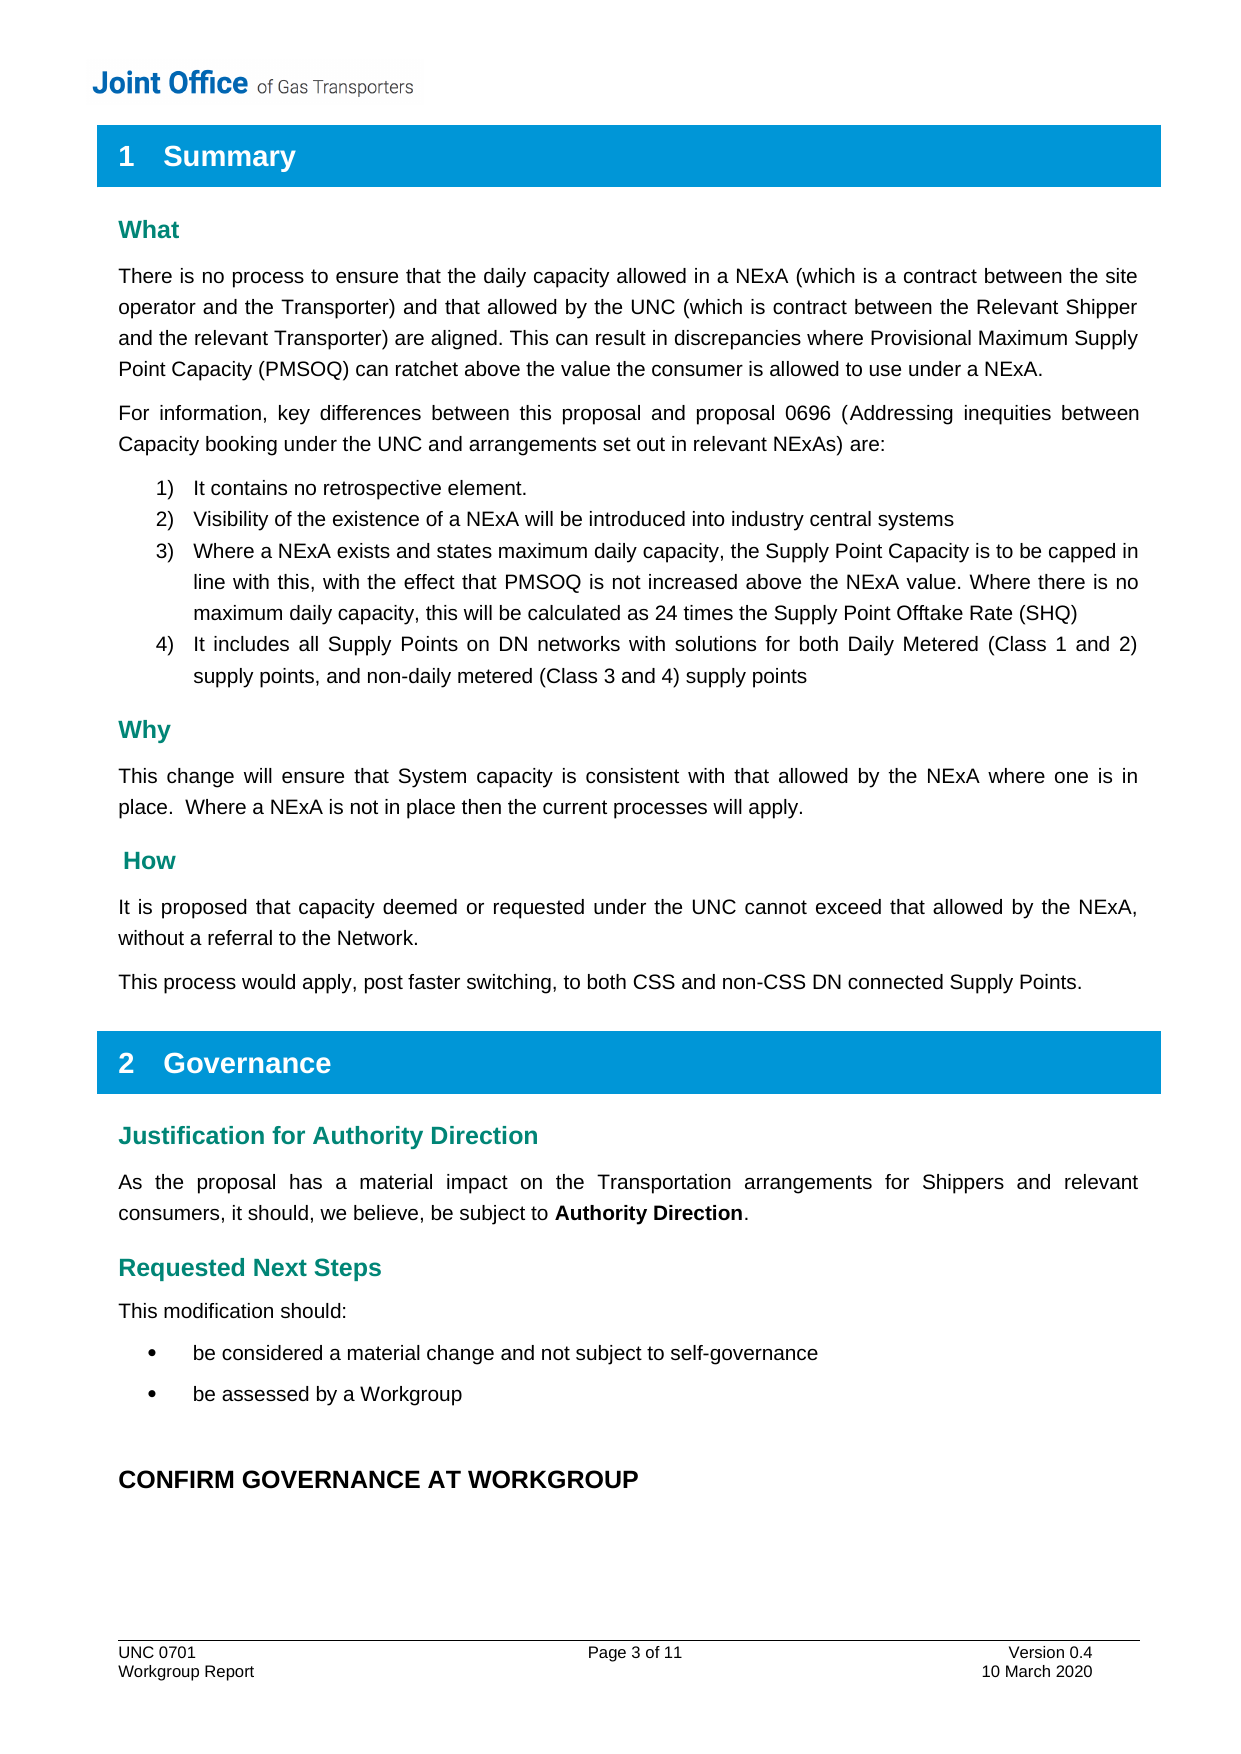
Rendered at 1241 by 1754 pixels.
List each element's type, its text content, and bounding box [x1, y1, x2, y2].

text This process would apply, post faster switching, to both CSS and non-CSS DN connected Supply Points. [118, 962, 1140, 994]
text This modification should: [118, 1294, 1128, 1323]
subtitle Summary [110, 137, 1148, 175]
text There is no process to ensure that the daily capacity allowed in a NExA (which is a contract between the site operator and the Transporter) and that allowed by the UNC (which is contract between the Relevant Shipper and the relevant Transporter) are aligned. This can result in discrepancies where Provisional Maximum Supply Point Capacity (PMSOQ) can ratchet above the value the consumer is allowed to use under a NExA. [118, 256, 1140, 381]
list Visibility of the existence of a NExA will be introduced into industry central systems [156, 500, 1140, 531]
subtitle Requested Next Steps [118, 1250, 1140, 1281]
text This change will ensure that System capacity is consistent with that allowed by the NExA where one is in place. Where a NExA is not in place then the current processes will apply. [118, 756, 1140, 819]
list Where a NExA exists and states maximum daily capacity, the Supply Point Capacity is to be capped in line with this, with the effect that PMSOQ is not increased above the NExA value. Where there is no maximum daily capacity, this will be calculated as 24 times the Supply Point Offtake Rate (SHQ) [156, 531, 1140, 625]
text As the proposal has a material impact on the Transportation arrangements for Shippers and relevant consumers, it should, we believe, be subject to Authority Direction. [118, 1163, 1140, 1225]
text It is proposed that capacity deemed or requested under the UNC cannot exceed that allowed by the NExA, without a referral to the Network. [118, 887, 1140, 950]
text For information, key differences between this proposal and proposal 0696 (Addressing inequities between Capacity booking under the UNC and arrangements set out in relevant NExAs) are: [118, 394, 1140, 456]
subtitle Governance [110, 1044, 1148, 1081]
list be considered a material change and not subject to self-governance [148, 1336, 1128, 1365]
subtitle Why [118, 712, 1140, 744]
subtitle What [118, 212, 1140, 244]
picture [86, 59, 424, 105]
list It includes all Supply Points on DN networks with solutions for both Daily Metered (Class 1 and 2) supply points, and nondaily metered (Class 3 and 4) supply points [156, 625, 1140, 687]
list It contains no retrospective element. [156, 469, 1140, 500]
subtitle Justification for Authority Direction [118, 1119, 1140, 1150]
list be assessed by a Workgroup [148, 1377, 1128, 1406]
subtitle How [118, 844, 1140, 875]
